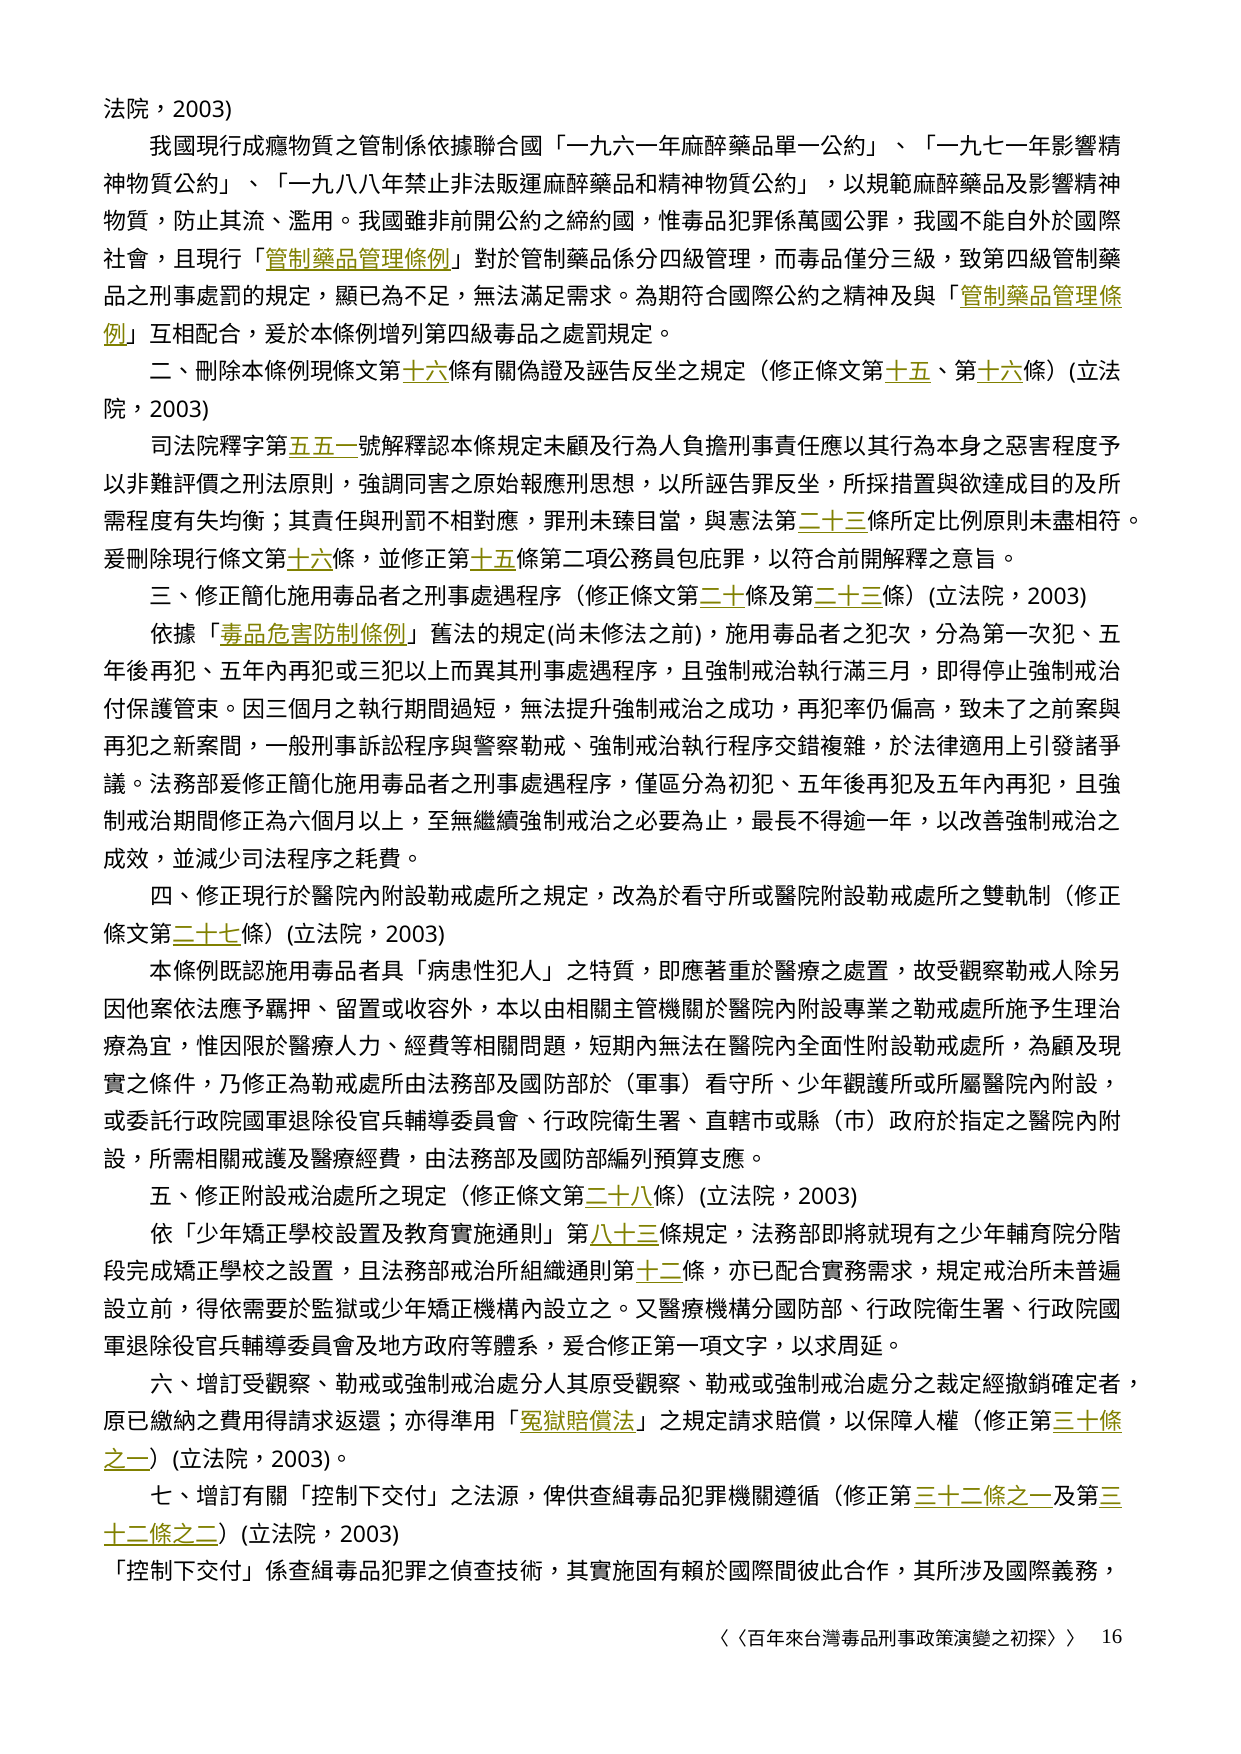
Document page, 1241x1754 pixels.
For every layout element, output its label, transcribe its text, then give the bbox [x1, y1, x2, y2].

text 我國現行成癮物質之管制係依據聯合國「一九六一年麻醉藥品單一公約」、「一九七一年影響精神物質公約」、「一九八八年禁止非法販運麻醉藥品和精神物質公約」，以規範麻醉藥品及影響精神物質，防止其流、濫用。我國雖非前開公約之締約國，惟毒品犯罪係萬國公罪，我國不能自外於國際社會，且現行「管制藥品管理條例」對於管制藥品係分四級管理，而毒品僅分三級，致第四級管制藥品之刑事處罰的規定，顯已為不足，無法滿足需求。為期符合國際公約之精神及與「管制藥品管理條例」互相配合，爰於本條例增列第四級毒品之處罰規定。 [103, 126, 1122, 351]
text 三、修正簡化施用毒品者之刑事處遇程序（修正條文第二十條及第二十三條）(立法院，2003) [103, 576, 1122, 614]
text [103, 89, 1122, 126]
text 二、刪除本條例現條文第十六條有關偽證及誣告反坐之規定（修正條文第十五、第十六條）(立法院，2003) [103, 351, 1122, 426]
text 七、增訂有關「控制下交付」之法源，俾供查緝毒品犯罪機關遵循（修正第三十二條之一及第三十二條之二）(立法院，2003) [103, 1476, 1122, 1551]
text 依「少年矯正學校設置及教育實施通則」第八十三條規定，法務部即將就現有之少年輔育院分階段完成矯正學校之設置，且法務部戒治所組織通則第十二條，亦已配合實務需求，規定戒治所未普遍設立前，得依需要於監獄或少年矯正機構內設立之。又醫療機構分國防部、行政院衛生署、行政院國軍退除役官兵輔導委員會及地方政府等體系，爰合修正第一項文字，以求周延。 [103, 1214, 1122, 1364]
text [103, 1551, 1122, 1589]
text 本條例既認施用毒品者具「病患性犯人」之特質，即應著重於醫療之處置，故受觀察勒戒人除另因他案依法應予羈押、留置或收容外，本以由相關主管機關於醫院內附設專業之勒戒處所施予生理治療為宜，惟因限於醫療人力、經費等相關問題，短期內無法在醫院內全面性附設勒戒處所，為顧及現實之條件，乃修正為勒戒處所由法務部及國防部於（軍事）看守所、少年觀護所或所屬醫院內附設，或委託行政院國軍退除役官兵輔導委員會、行政院衛生署、直轄巿或縣（巿）政府於指定之醫院內附設，所需相關戒護及醫療經費，由法務部及國防部編列預算支應。 [103, 951, 1122, 1176]
text 司法院釋字第五五一號解釋認本條規定未顧及行為人負擔刑事責任應以其行為本身之惡害程度予以非難評價之刑法原則，強調同害之原始報應刑思想，以所誣告罪反坐，所採措置與欲達成目的及所需程度有失均衡；其責任與刑罰不相對應，罪刑未臻目當，與憲法第二十三條所定比例原則未盡相符。爰刪除現行條文第十六條，並修正第十五條第二項公務員包庇罪，以符合前開解釋之意旨。 [103, 426, 1122, 576]
text 六、增訂受觀察、勒戒或強制戒治處分人其原受觀察、勒戒或強制戒治處分之裁定經撤銷確定者，原已繳納之費用得請求返還；亦得準用「冤獄賠償法」之規定請求賠償，以保障人權（修正第三十條之一）(立法院，2003)。 [103, 1364, 1122, 1476]
text 五、修正附設戒治處所之現定（修正條文第二十八條）(立法院，2003) [103, 1176, 1122, 1214]
text 依據「毒品危害防制條例」舊法的規定(尚未修法之前)，施用毒品者之犯次，分為第一次犯、五年後再犯、五年內再犯或三犯以上而異其刑事處遇程序，且強制戒治執行滿三月，即得停止強制戒治付保護管束。因三個月之執行期間過短，無法提升強制戒治之成功，再犯率仍偏高，致未了之前案與再犯之新案間，一般刑事訴訟程序與警察勒戒、強制戒治執行程序交錯複雜，於法律適用上引發諸爭議。法務部爰修正簡化施用毒品者之刑事處遇程序，僅區分為初犯、五年後再犯及五年內再犯，且強制戒治期間修正為六個月以上，至無繼續強制戒治之必要為止，最長不得逾一年，以改善強制戒治之成效，並減少司法程序之耗費。 [103, 614, 1122, 876]
text 四、修正現行於醫院內附設勒戒處所之規定，改為於看守所或醫院附設勒戒處所之雙軌制（修正條文第二十七條）(立法院，2003) [103, 876, 1122, 951]
